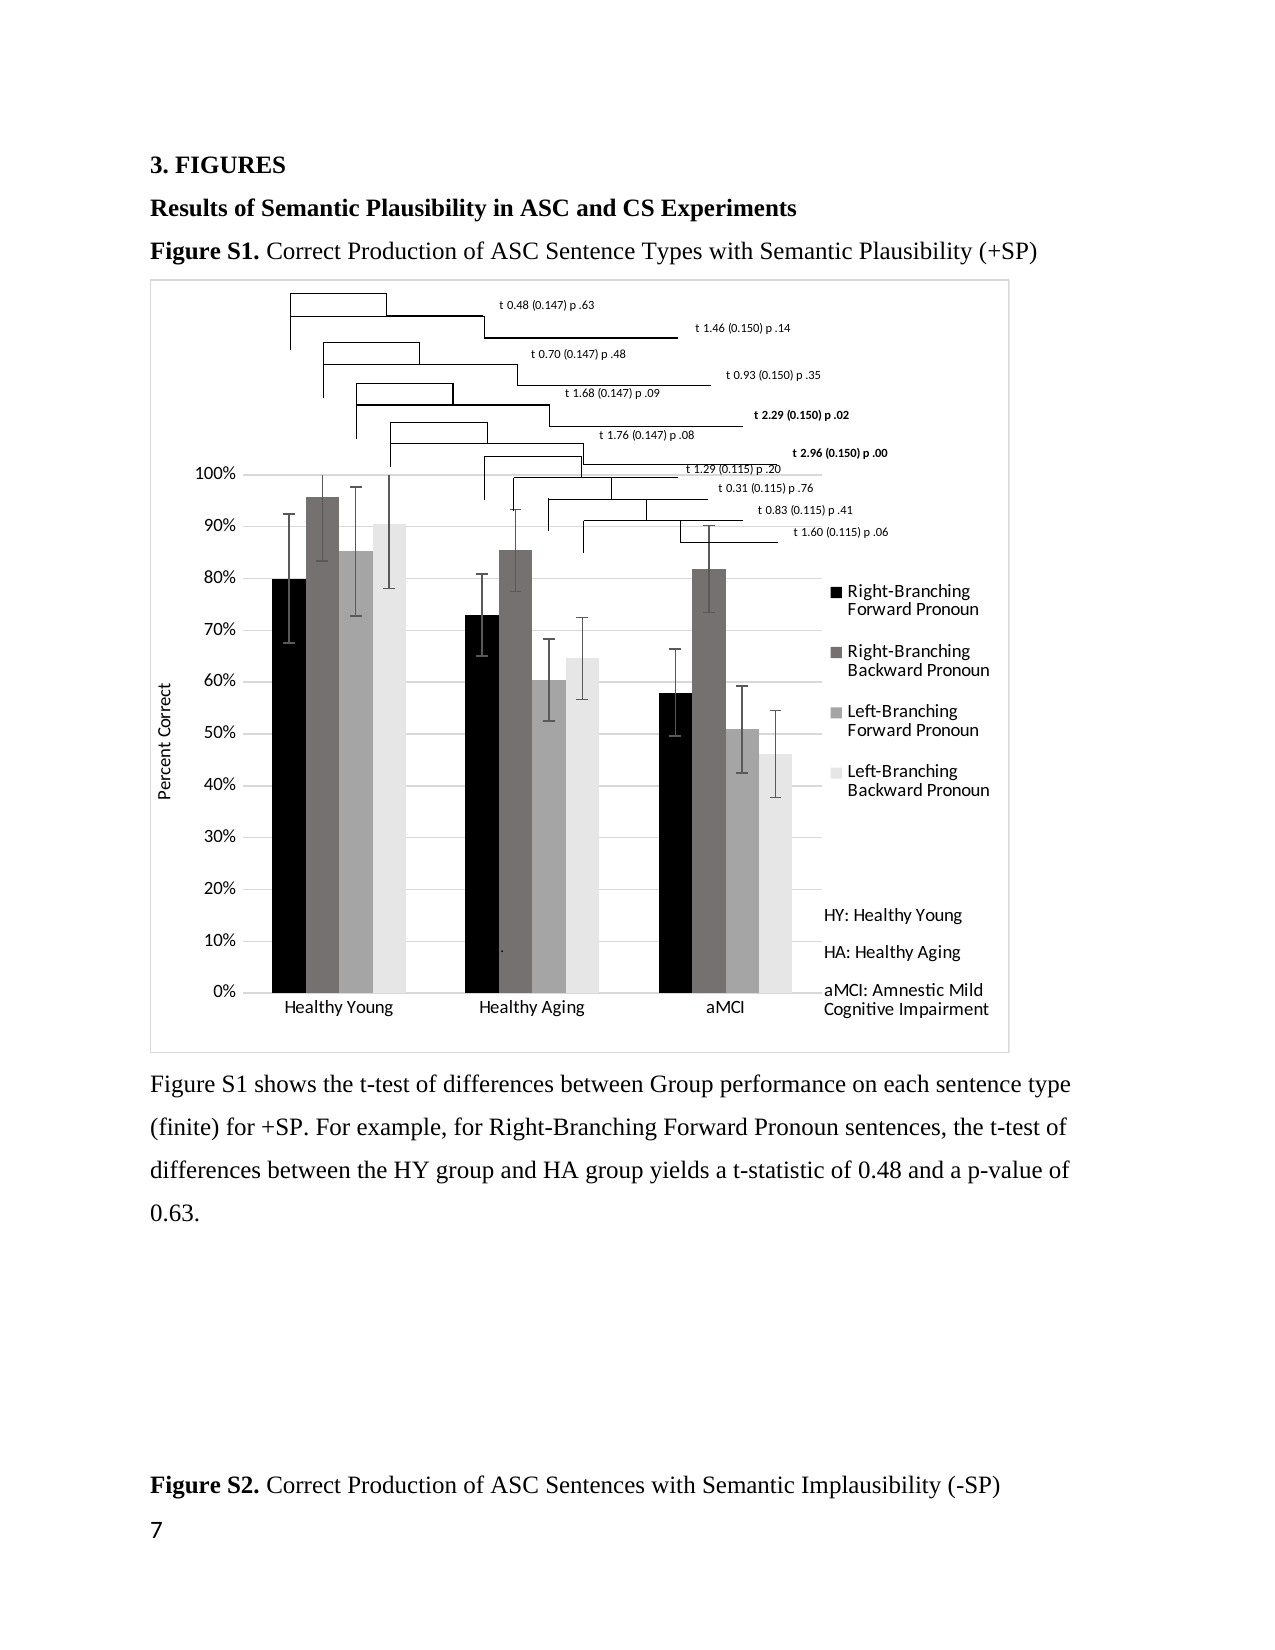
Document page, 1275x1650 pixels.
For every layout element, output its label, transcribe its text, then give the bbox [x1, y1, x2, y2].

text Figure S1 shows the t-test of differences between Group performance on each sentence type (finite) for +SP. For example, for Right-Branching Forward Pronoun sentences, the t-test of differences between the HY group and HA group yields a t-statistic of 0.48 and a p-value of 0.63. [150, 1069, 1125, 1227]
text Figure S2. Correct Production of ASC Sentences with Semantic Implausibility (-SP) [150, 1470, 1125, 1499]
text Results of Semantic Plausibility in ASC and CS Experiments [150, 193, 1125, 222]
text 3. FIGURES [150, 150, 1125, 179]
text Figure S1. Correct Production of ASC Sentence Types with Semantic Plausibility (+SP) [150, 236, 1125, 265]
